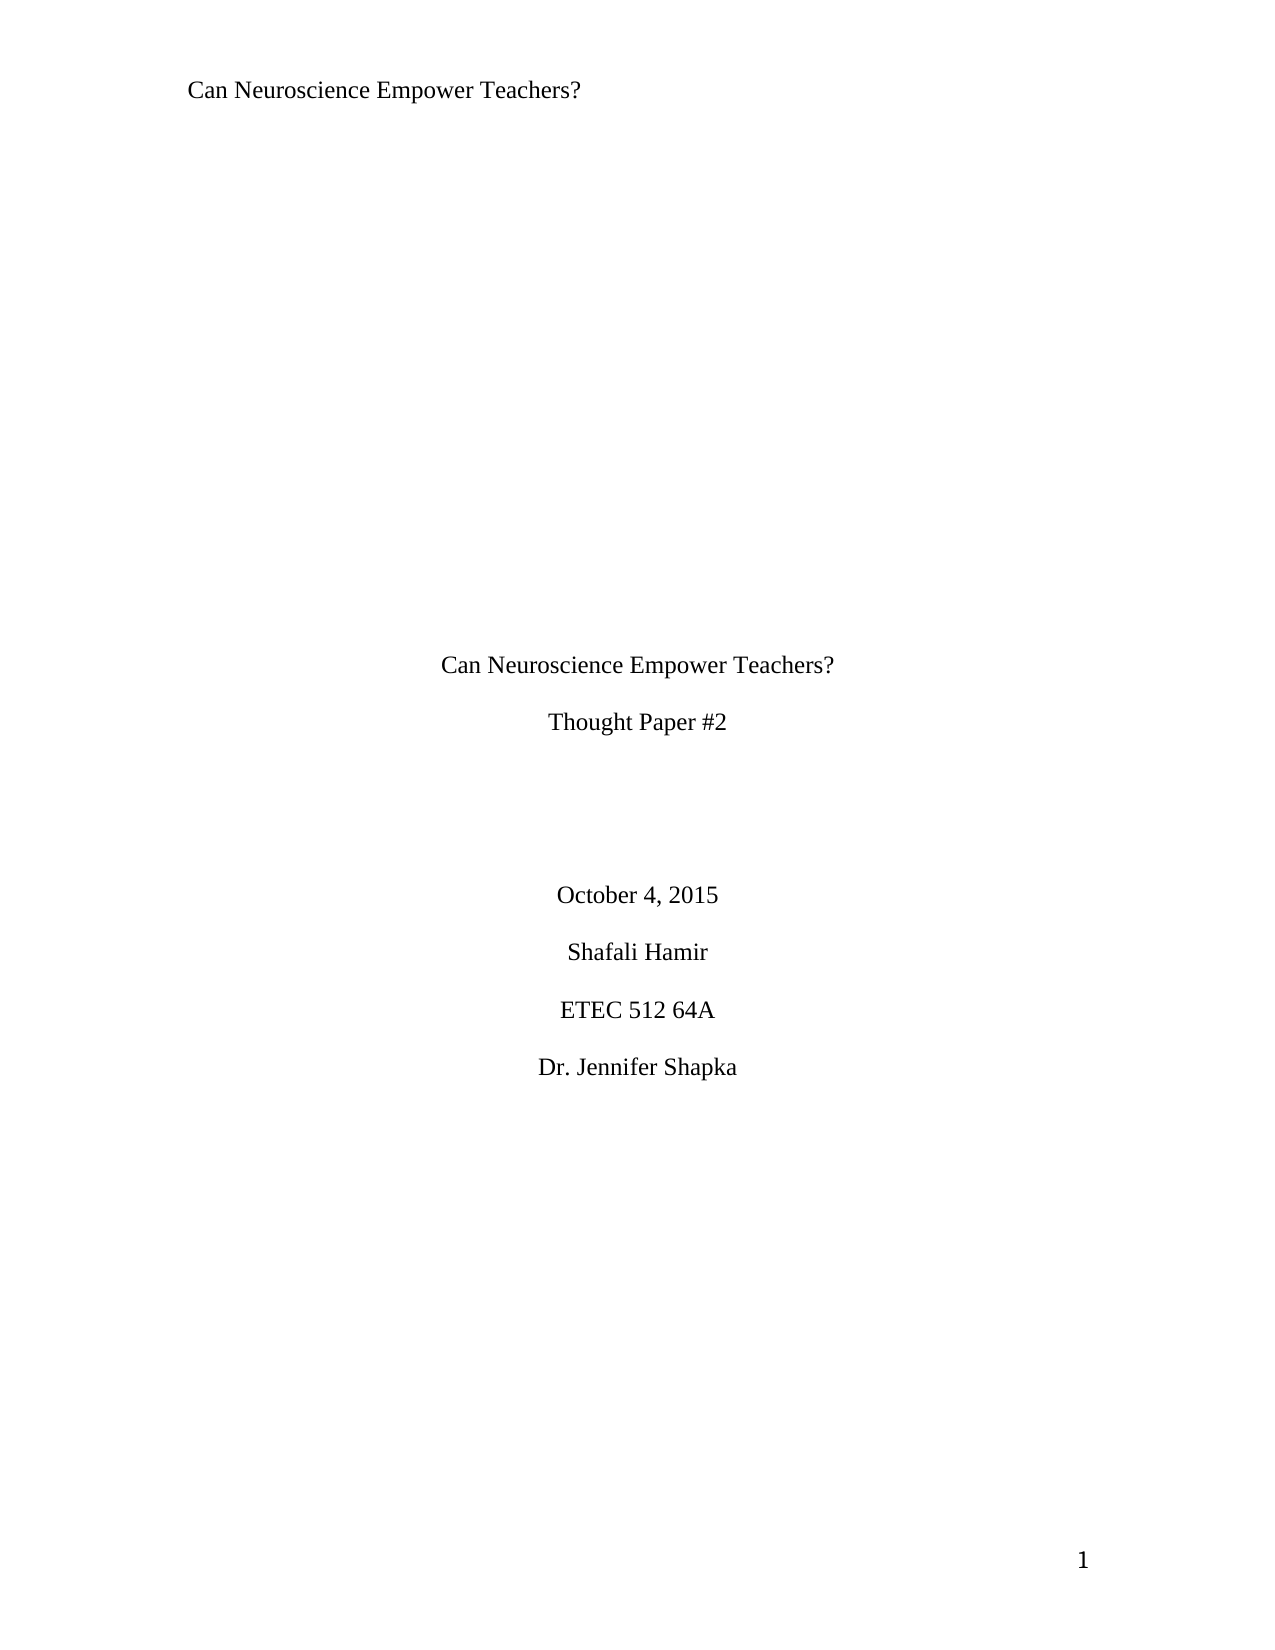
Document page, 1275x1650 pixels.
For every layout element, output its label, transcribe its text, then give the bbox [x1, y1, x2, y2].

text Dr. Jennifer Shapka [187, 1052, 1087, 1081]
text ETEC 512 64A [187, 995, 1087, 1024]
text October 4, 2015 [187, 880, 1087, 909]
text Can Neuroscience Empower Teachers? [187, 650, 1087, 679]
text Thought Paper #2 [187, 707, 1087, 736]
text Shafali Hamir [187, 937, 1087, 966]
